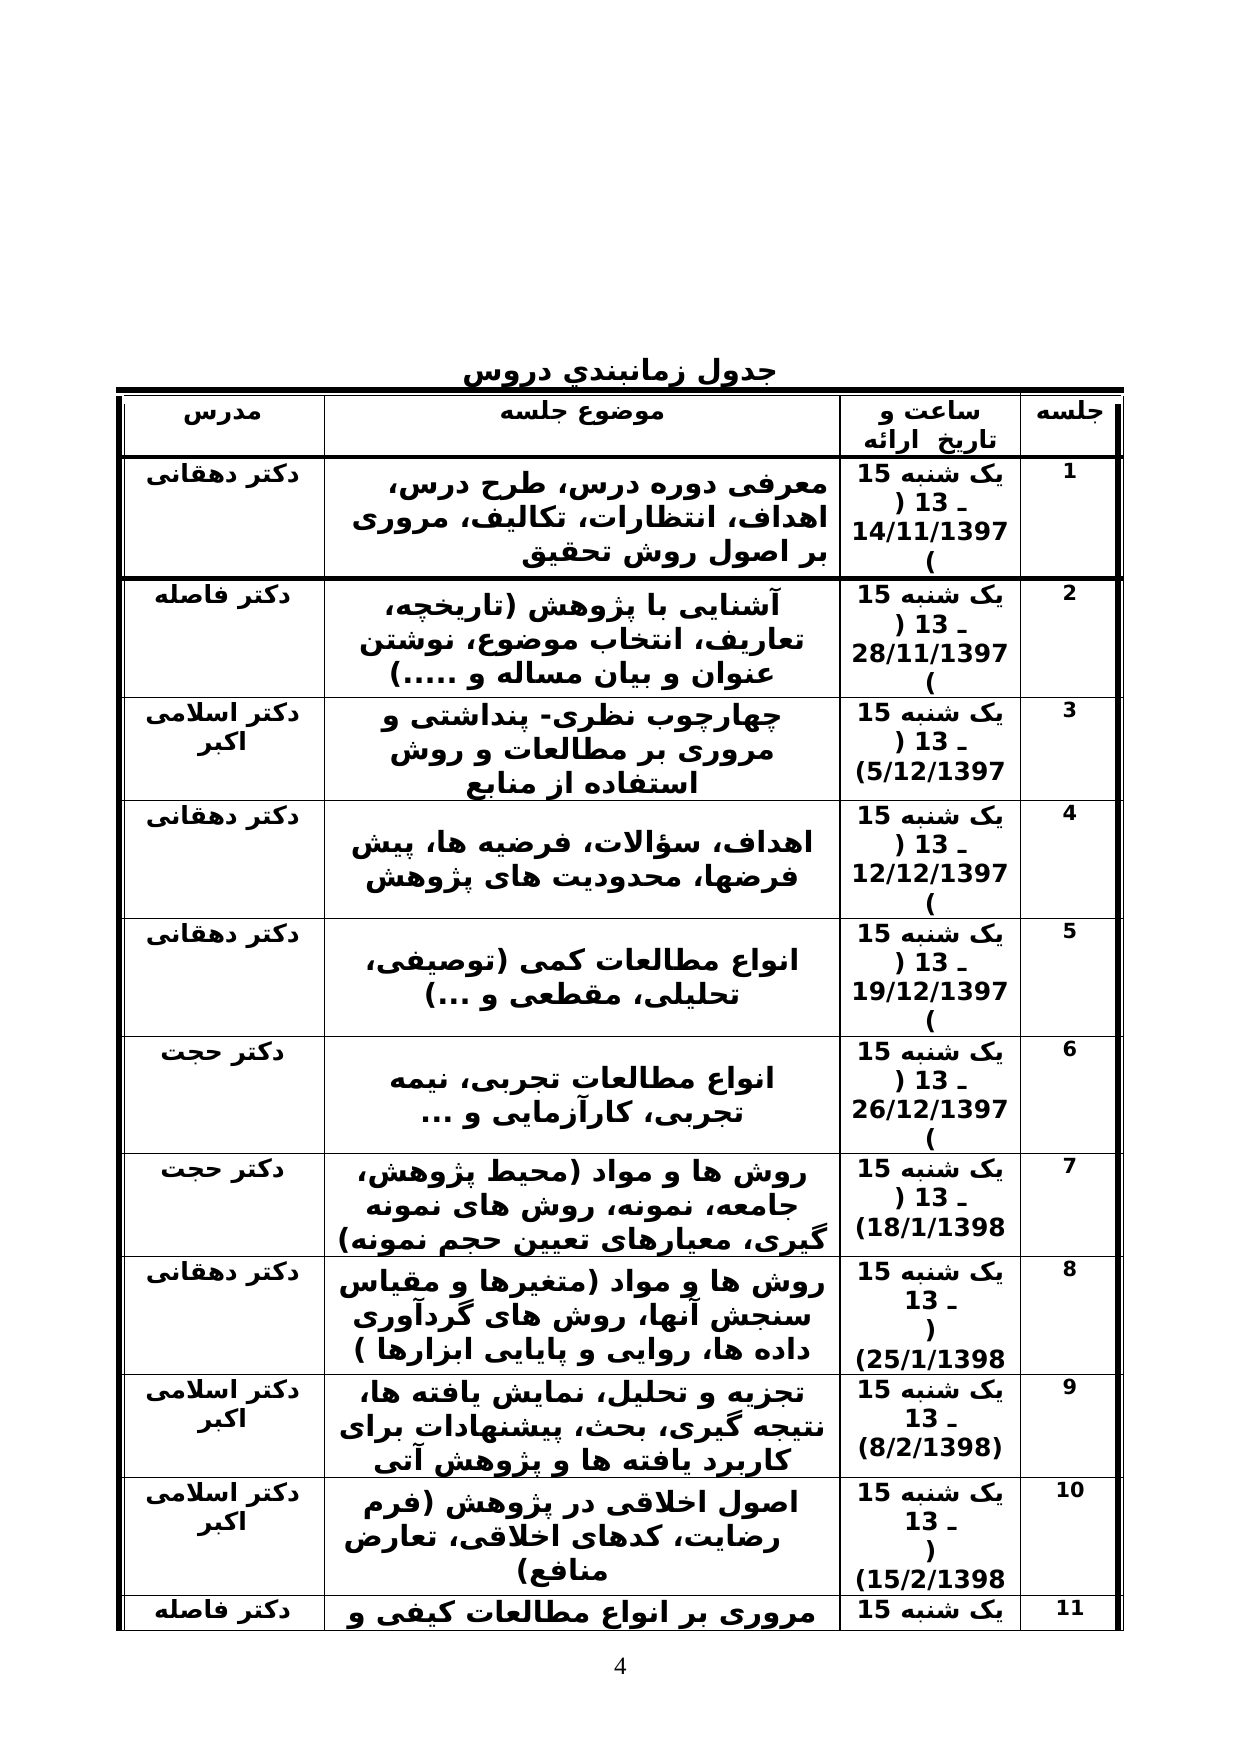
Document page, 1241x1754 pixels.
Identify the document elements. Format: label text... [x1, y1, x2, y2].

table_cell 1 [1021, 459, 1115, 576]
table_cell معرفی دوره درس، طرح درس، اهداف، انتظارات، تکالیف، مروری بر اصول روش تحقیق [325, 459, 839, 576]
table_cell دکتر حجت [125, 1037, 324, 1153]
table_cell دکتر حجت [125, 1154, 324, 1256]
table_cell دکتر فاصله [125, 581, 324, 697]
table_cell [841, 1596, 1020, 1629]
table_cell 9 [1021, 1375, 1115, 1477]
table_cell 11 [1021, 1596, 1115, 1629]
table_cell 6 [1021, 1037, 1115, 1153]
table_header جلسه [1021, 396, 1119, 454]
table_cell یک شنبه 15 ـ 13 (19/12/1397) [841, 919, 1020, 1036]
table_cell چهارچوب نظری- پنداشتی و مروری بر مطالعات و روش استفاده از منابع [325, 698, 839, 800]
table_cell دکتر دهقانی [125, 1257, 324, 1374]
table_cell یک شنبه 15 ـ 13 (15/2/1398) [841, 1478, 1020, 1594]
table_cell یک شنبه 15 ـ 13 (18/1/1398) [841, 1154, 1020, 1256]
table_cell یک شنبه 15 ـ 13 (28/11/1397) [841, 581, 1020, 697]
table_cell دکتر دهقانی [125, 801, 324, 918]
text جدول زمانبندي دروس [118, 353, 1122, 387]
table_cell اصول اخلاقی در پژوهش (فرم رضایت، کدهای اخلاقی، تعارض منافع) [325, 1478, 839, 1594]
table_cell روش ها و مواد (متغیرها و مقیاس سنجش آنها، روش های گردآوری داده ها، روایی و پایایی ابزارها ) [325, 1257, 839, 1374]
table_cell روش ها و مواد (محیط پژوهش، جامعه، نمونه، روش های نمونه گیری، معیارهای تعیین حجم نمونه) [325, 1154, 839, 1256]
table_cell دکتر اسلامی اکبر [125, 1478, 324, 1594]
table_cell 4 [1021, 801, 1115, 918]
table_cell انواع مطالعات کمی (توصیفی، تحلیلی، مقطعی و ...) [325, 919, 839, 1036]
table_cell انواع مطالعات تجربی، نیمه تجربی، کارآزمایی و ... [325, 1037, 839, 1153]
table_header مدرس [121, 393, 324, 454]
table_cell 2 [1021, 581, 1115, 697]
table_cell تجزیه و تحلیل، نمایش یافته ها، نتیجه گیری، بحث، پیشنهادات برای کاربرد یافته ها و پژوهش آتی [325, 1375, 839, 1477]
table_cell 3 [1021, 698, 1115, 800]
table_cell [325, 1596, 839, 1629]
table_cell یک شنبه 15 ـ 13 (14/11/1397) [841, 459, 1020, 576]
table_header موضوع جلسه [325, 396, 839, 454]
table_cell آشنایی با پژوهش (تاریخچه، تعاریف، انتخاب موضوع، نوشتن عنوان و بیان مساله و .....) [325, 581, 839, 697]
table_cell یک شنبه 15 ـ 13 (26/12/1397) [841, 1037, 1020, 1153]
table_cell دکتر دهقانی [125, 459, 324, 576]
table_cell 5 [1021, 919, 1115, 1036]
table_cell 10 [1021, 1478, 1115, 1594]
table_cell اهداف، سؤالات، فرضیه ها، پیش فرضها، محدودیت های پژوهش [325, 801, 839, 918]
table_cell یک شنبه 15 ـ 13 (5/12/1397) [841, 698, 1020, 800]
table_cell دکتر اسلامی اکبر [125, 698, 324, 800]
table_cell دکتر فاصله [125, 1596, 324, 1629]
table_cell 8 [1021, 1257, 1115, 1374]
table_cell دکتر دهقانی [125, 919, 324, 1036]
table_cell یک شنبه 15 ـ 13 (25/1/1398) [841, 1257, 1020, 1374]
table_cell یک شنبه 15 ـ 13 (12/12/1397) [841, 801, 1020, 918]
table_header ساعت و تاریخ ارائه [841, 396, 1020, 454]
table_cell یک شنبه 15 ـ 13 (8/2/1398) [841, 1375, 1020, 1477]
table_cell 7 [1021, 1154, 1115, 1256]
table_cell دکتر اسلامی اکبر [125, 1375, 324, 1477]
